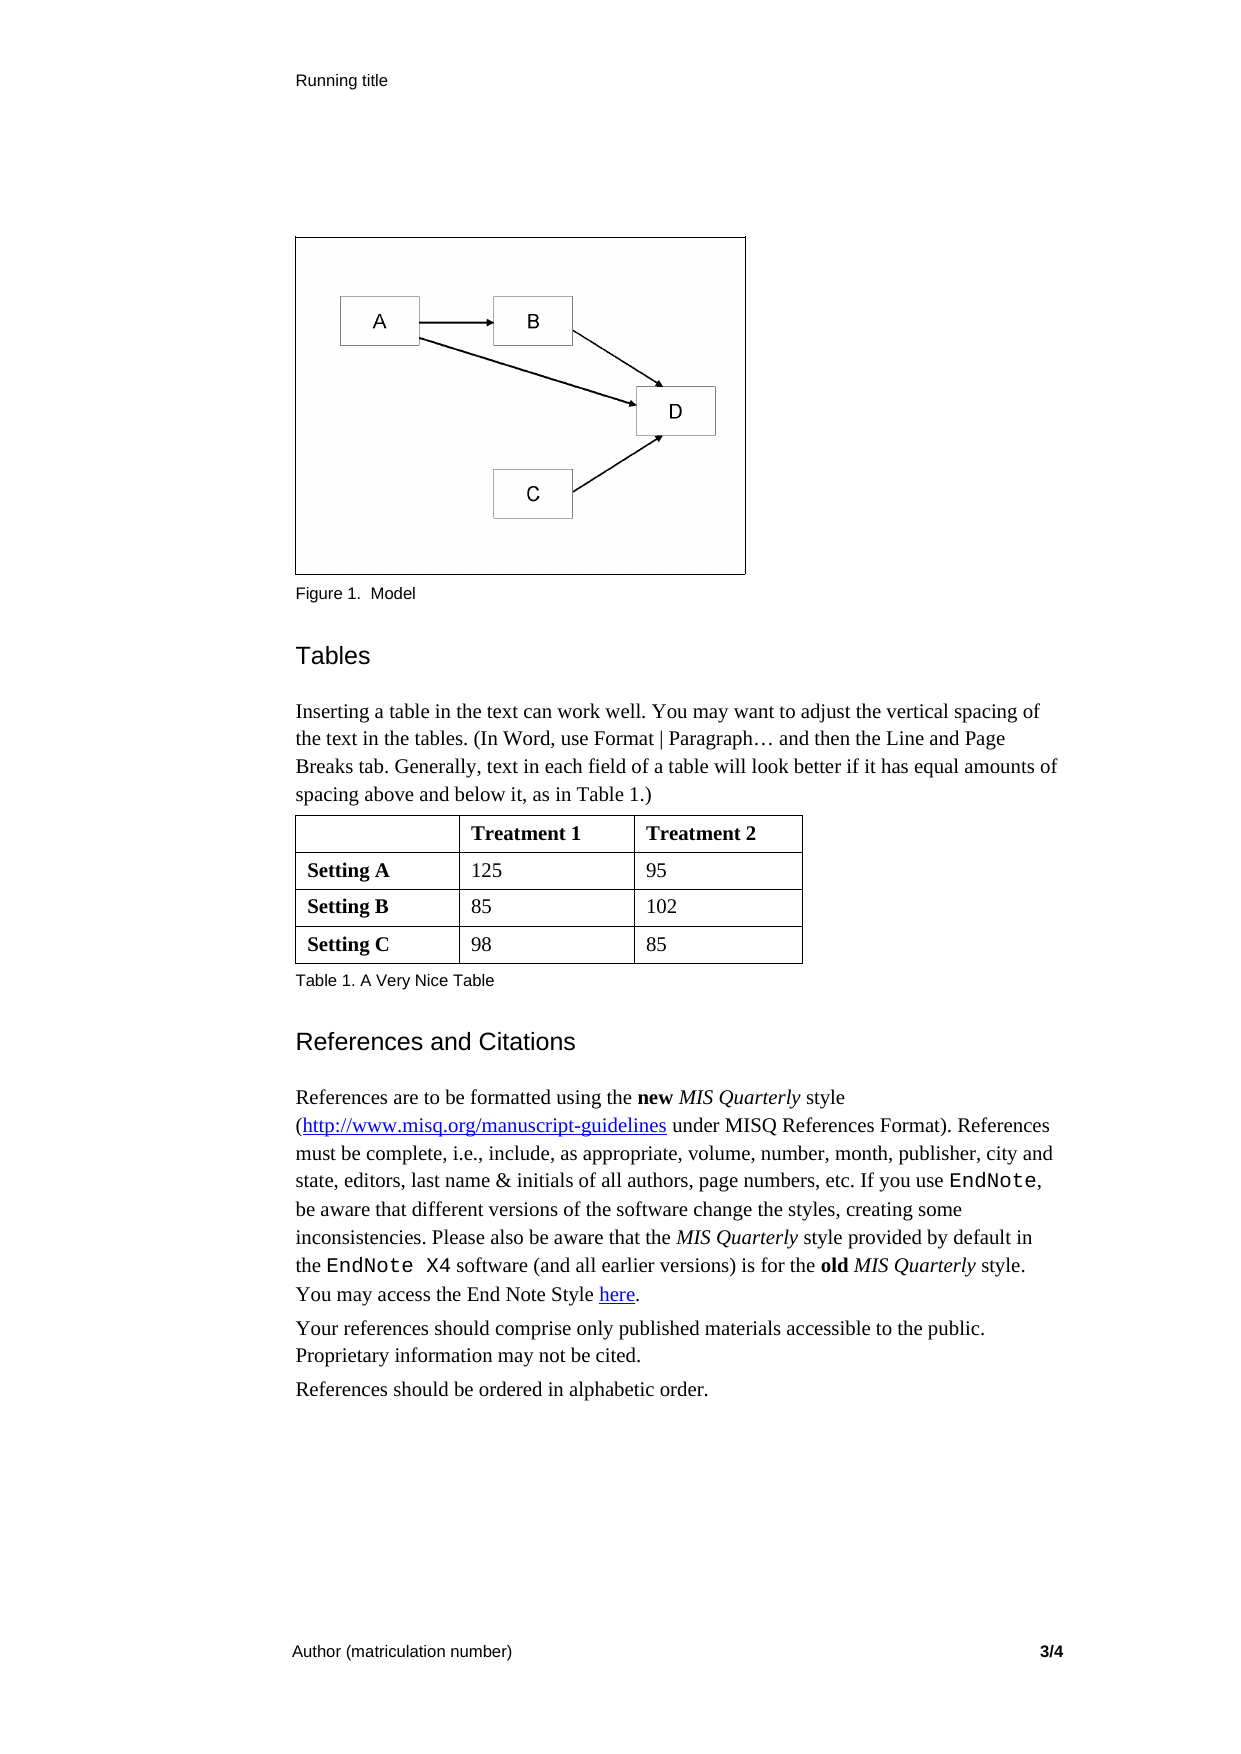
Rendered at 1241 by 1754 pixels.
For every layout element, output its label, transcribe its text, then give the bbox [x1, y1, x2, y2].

table_cell 85 [460, 890, 634, 926]
table_cell Setting A [296, 853, 459, 889]
text Inserting a table in the text can work well. You may want to adjust the vertical spacing of the text in the tables. (In Word, use Format | Paragraph… and then the Line and Page Breaks tab. Generally, text in each field of a table will look better if it has equal amounts of spacing above and below it, as in Table 1.) [295, 699, 1063, 806]
text Figure 1. Model [295, 584, 1063, 603]
table_header Treatment 2 [635, 816, 802, 852]
table_cell 125 [460, 853, 634, 889]
table_header [296, 816, 459, 852]
text References are to be formatted using the new MIS Quarterly style (http://www.misq.org/manuscript-guidelines under MISQ References Format). References must be complete, i.e., include, as appropriate, volume, number, month, publisher, city and state, editors, last name & initials of all authors, page numbers, etc. If you use EndNote, be aware that different versions of the software change the styles, creating some inconsistencies. Please also be aware that the MIS Quarterly style provided by default in the EndNote X4 software (and all earlier versions) is for the old MIS Quarterly style. You may access the End Note Style here. [295, 1085, 1063, 1306]
subtitle Tables [295, 641, 1063, 669]
table_cell Setting B [296, 890, 459, 926]
table_header Treatment 1 [460, 816, 634, 852]
text Table 1. A Very Nice Table [295, 971, 1063, 990]
subtitle References and Citations [295, 1027, 1063, 1056]
table_cell 98 [460, 927, 634, 963]
table_cell 95 [635, 853, 802, 889]
picture [296, 238, 745, 574]
table_cell 85 [635, 927, 802, 963]
text References should be ordered in alphabetic order. [295, 1377, 1063, 1401]
text Your references should comprise only published materials accessible to the public. Proprietary information may not be cited. [295, 1316, 1063, 1367]
table_cell 102 [635, 890, 802, 926]
table_cell Setting C [296, 927, 459, 963]
